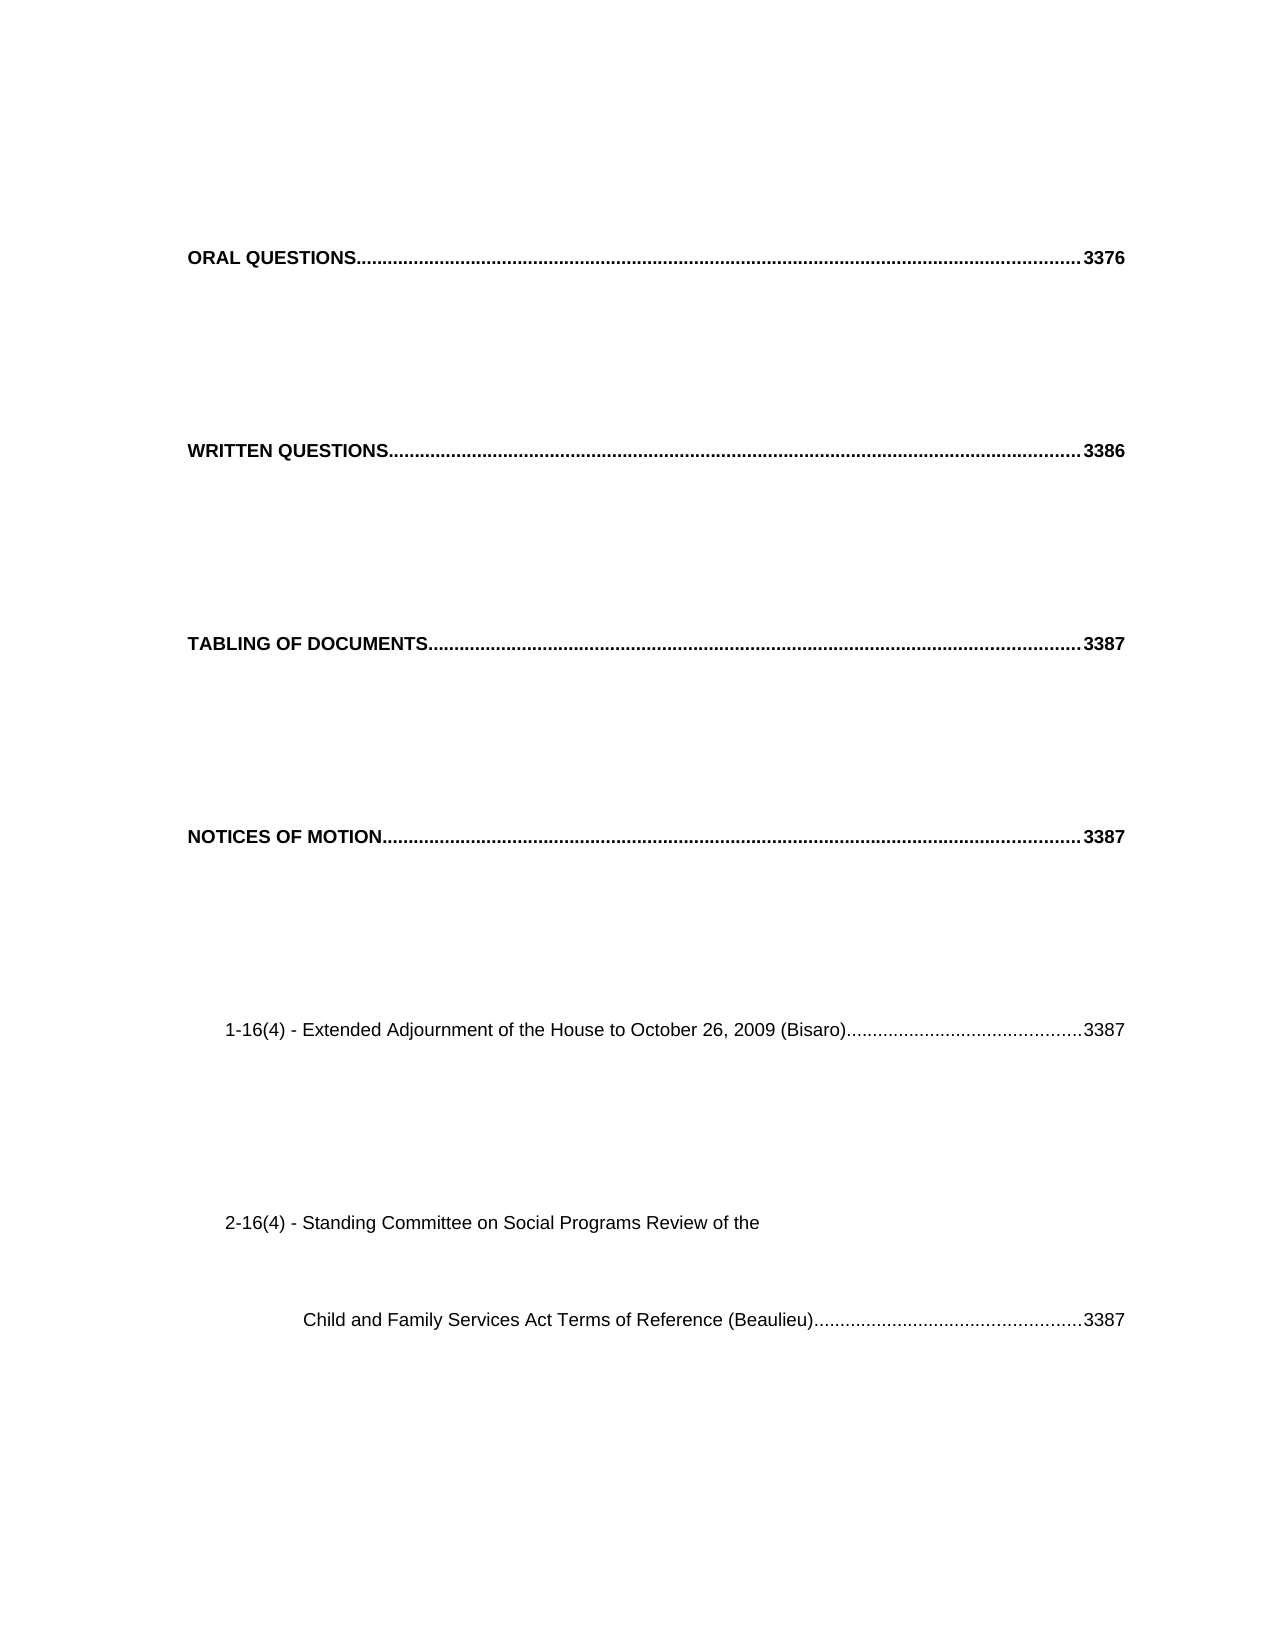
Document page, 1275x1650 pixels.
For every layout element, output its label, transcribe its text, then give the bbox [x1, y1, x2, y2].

text TABLING OF DOCUMENTS 3387 [187, 633, 1162, 654]
text 1-16(4) - Extended Adjournment of the House to October 26, 2009 (Bisaro) 3387 [187, 1019, 1162, 1041]
text 2-16(4) - Standing Committee on Social Programs Review of the [187, 1212, 1162, 1234]
text WRITTEN QUESTIONS 3386 [187, 440, 1162, 461]
text Child and Family Services Act Terms of Reference (Beaulieu) 3387 [187, 1309, 1162, 1330]
text ORAL QUESTIONS 3376 [187, 247, 1162, 268]
text NOTICES OF MOTION 3387 [187, 826, 1162, 847]
